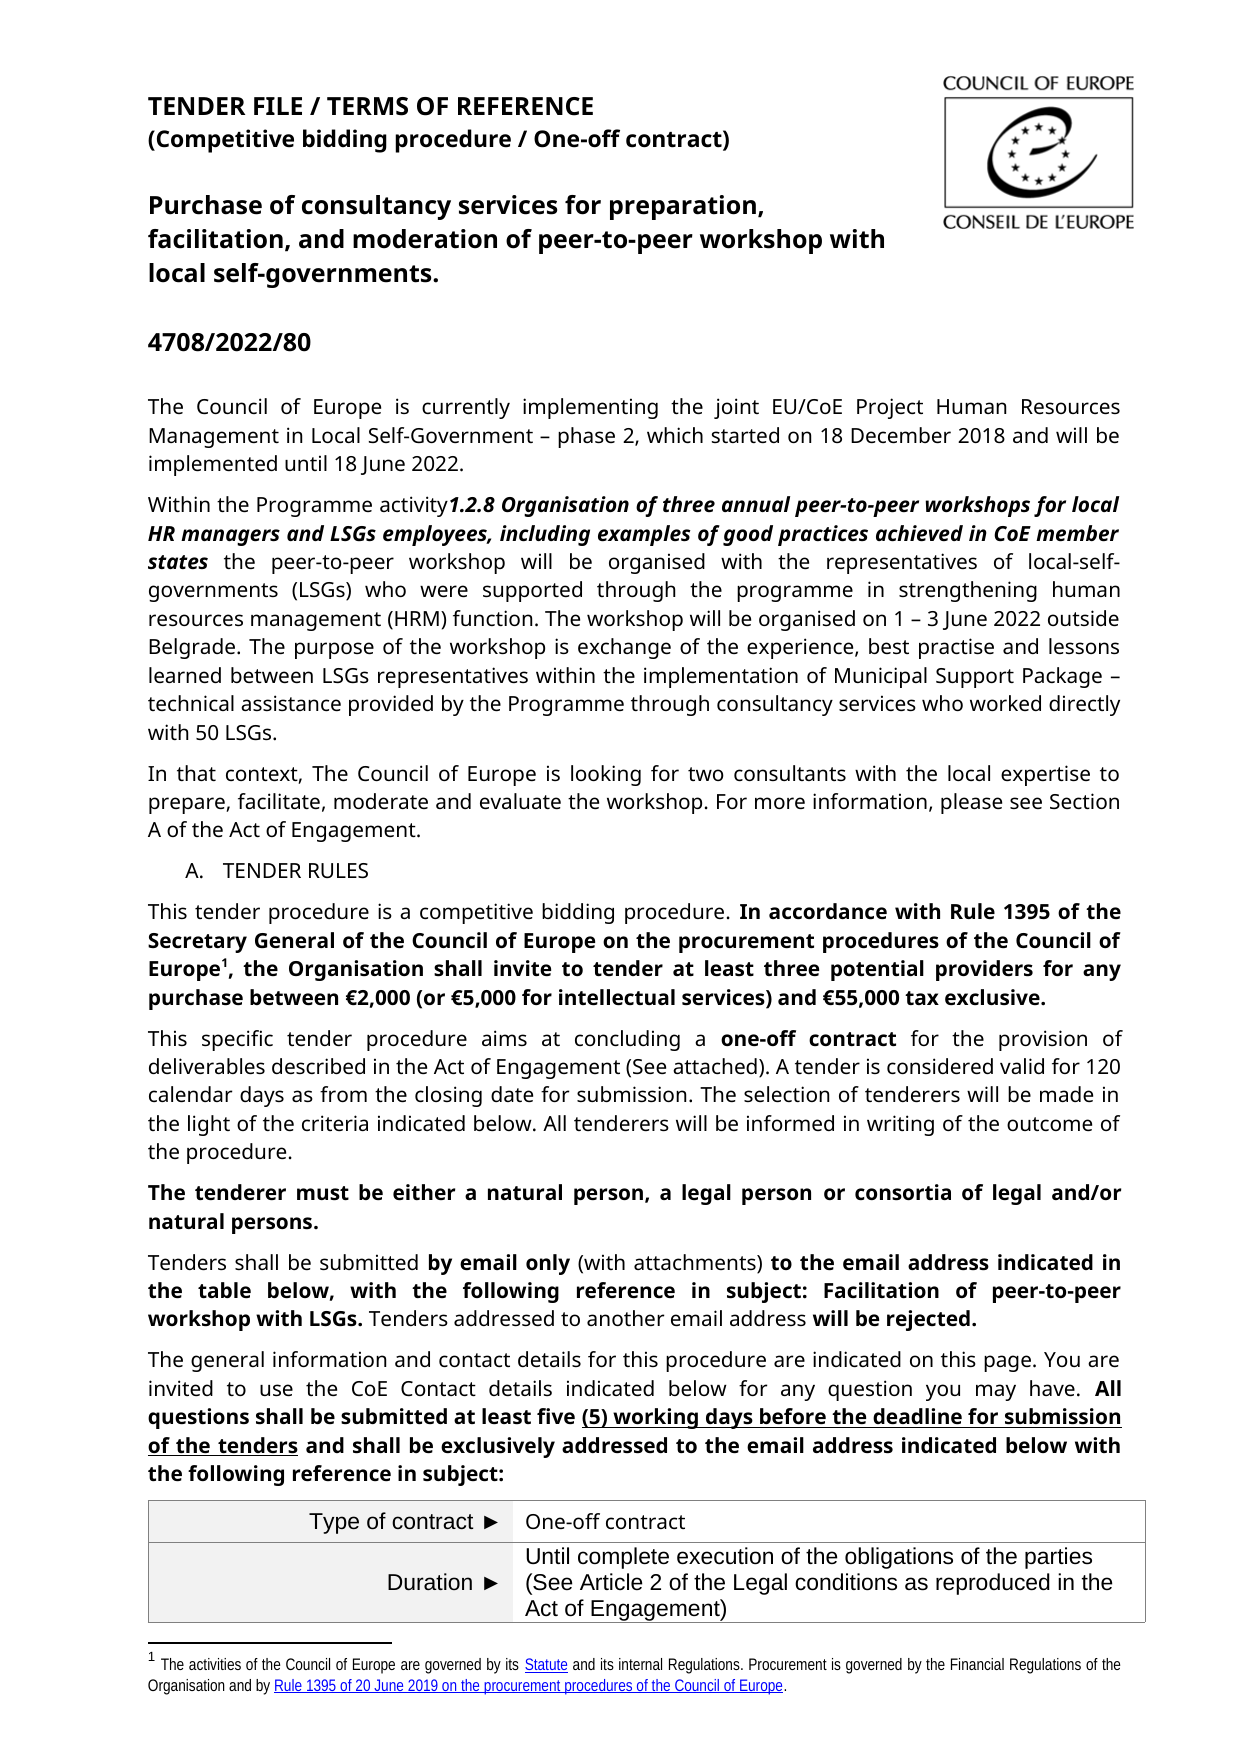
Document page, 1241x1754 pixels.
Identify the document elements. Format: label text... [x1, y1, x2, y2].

picture [920, 57, 1157, 247]
text Within the Programme activity1.2.8 Organisation of three annual peer-to-peer workshops for local HR managers and LSGs employees, including examples of good practices achieved in CoE member states the peer-to-peer workshop will be organised with the representatives of local-self-governments (LSGs) who were supported through the programme in strengthening human resources management (HRM) function. The workshop will be organised on 1 – 3 June 2022 outside Belgrade. The purpose of the workshop is exchange of the experience, best practise and lessons learned between LSGs representatives within the implementation of Municipal Support Package – technical assistance provided by the Programme through consultancy services who worked directly with 50 LSGs. [148, 490, 1122, 746]
text 4708/2022/80 [148, 324, 1122, 358]
list TENDER RULES [185, 856, 1122, 885]
table_cell [149, 1543, 513, 1622]
text This specific tender procedure aims at concluding a one-off contract for the provision of deliverables described in the Act of Engagement (See attached). A tender is considered valid for 120 calendar days as from the closing date for submission. The selection of tenderers will be made in the light of the criteria indicated below. All tenderers will be informed in writing of the outcome of the procedure. [148, 1024, 1122, 1166]
table_header [149, 1501, 513, 1542]
text The tenderer must be either a natural person, a legal person or consortia of legal and/or natural persons. [148, 1178, 1122, 1235]
text The general information and contact details for this procedure are indicated on this page. You are invited to use the CoE Contact details indicated below for any question you may have. All questions shall be submitted at least five (5) working days before the deadline for submission of the tenders and shall be exclusively addressed to the email address indicated below with the following reference in subject: [148, 1346, 1122, 1488]
table_header [514, 1501, 1145, 1542]
text TENDER FILE / TERMS OF REFERENCE [148, 89, 920, 123]
list In that context, The Council of Europe is looking for two consultants with the local expertise to prepare, facilitate, moderate and evaluate the workshop. For more information, please see Section A of the Act of Engagement. [148, 759, 1122, 844]
text Purchase of consultancy services for preparation, facilitation, and moderation of peer-to-peer workshop with local self-governments. [148, 188, 1122, 290]
text This tender procedure is a competitive bidding procedure. In accordance with Rule 1395 of the Secretary General of the Council of Europe on the procurement procedures of the Council of Europe, the Organisation shall invite to tender at least three potential providers for any purchase between €2,000 (or €5,000 for intellectual services) and €55,000 tax exclusive. [148, 897, 1122, 1011]
text Tenders shall be submitted by email only (with attachments) to the email address indicated in the table below, with the following reference in subject: Facilitation of peer-to-peer workshop with LSGs. Tenders addressed to another email address will be rejected. [148, 1248, 1122, 1333]
text (Competitive bidding procedure / One-off contract) [148, 123, 920, 154]
text The Council of Europe is currently implementing the joint EU/CoE Project Human Resources Management in Local Self-Government – phase 2, which started on 18 December 2018 and will be implemented until 18 June 2022. [148, 392, 1122, 478]
table_cell [514, 1543, 1145, 1622]
